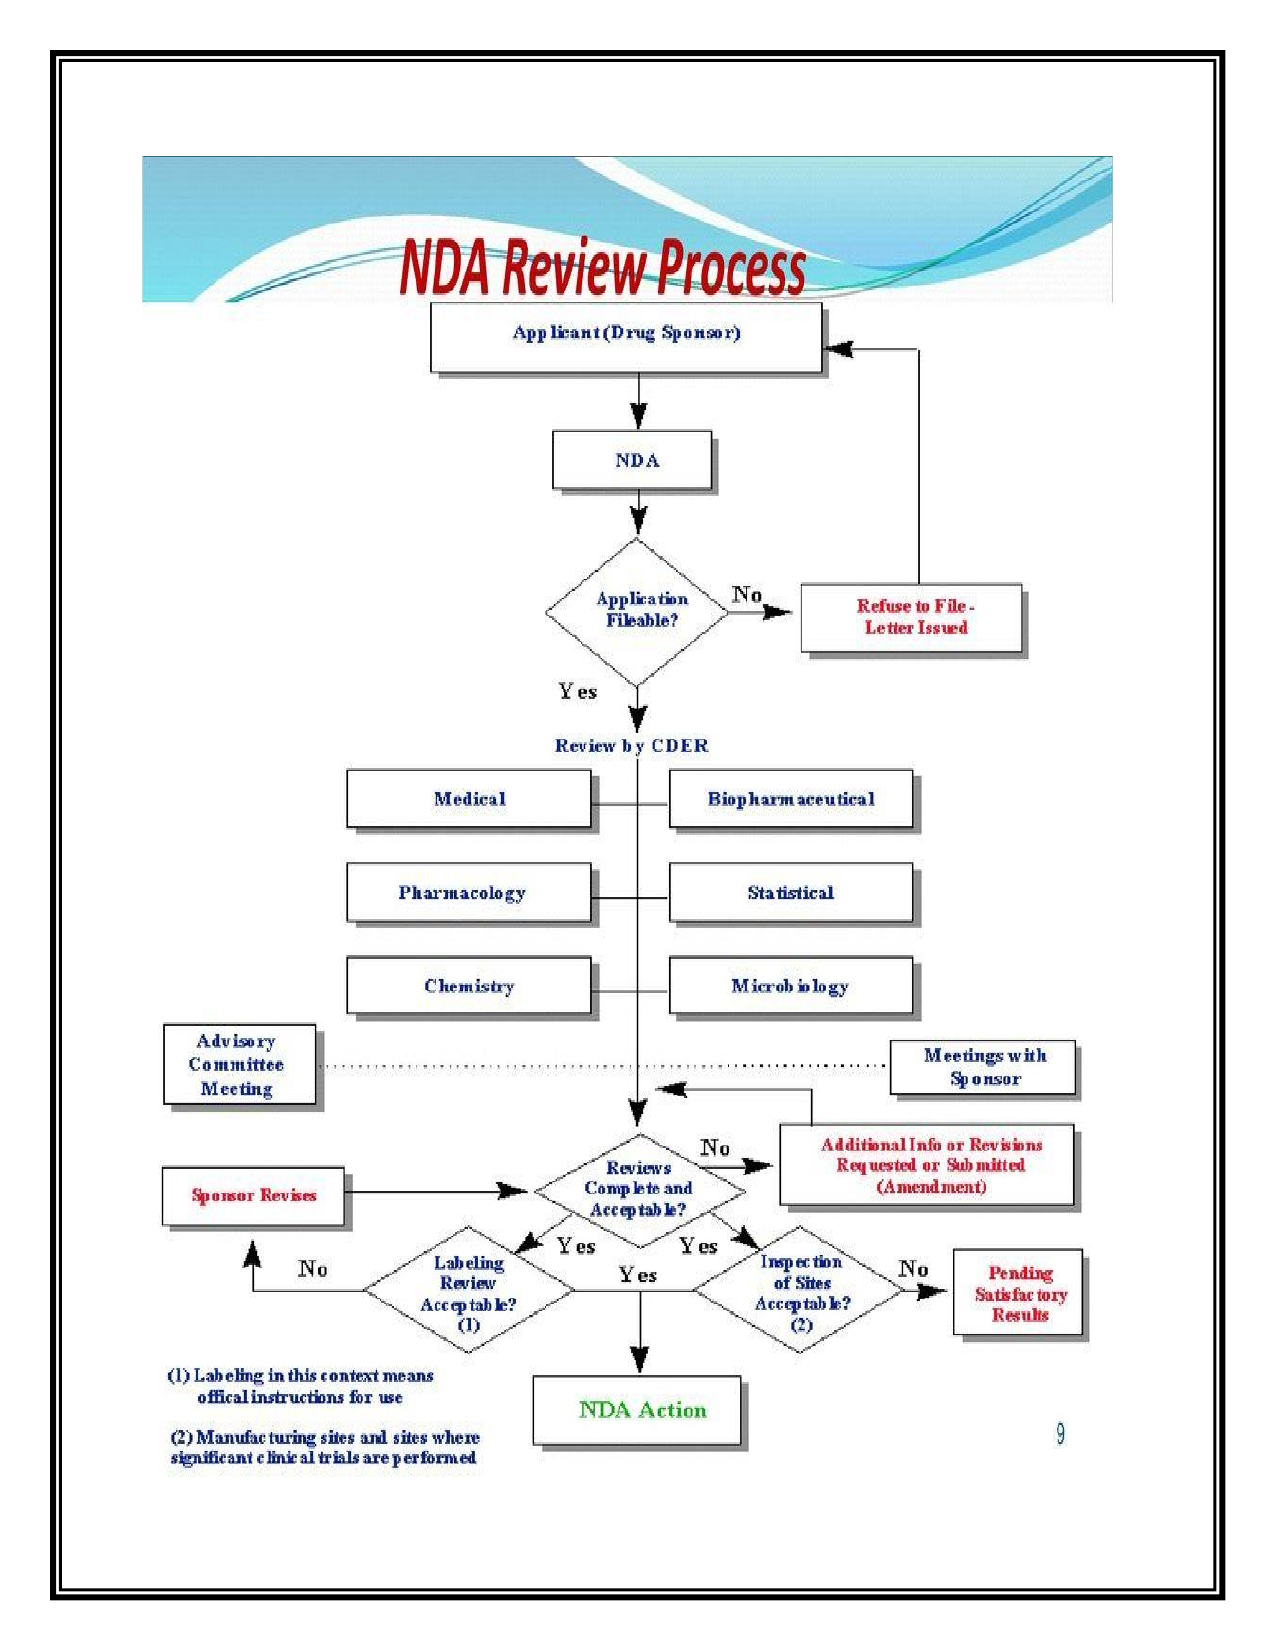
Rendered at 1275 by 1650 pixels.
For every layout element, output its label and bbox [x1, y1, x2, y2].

picture [142, 156, 1113, 1477]
